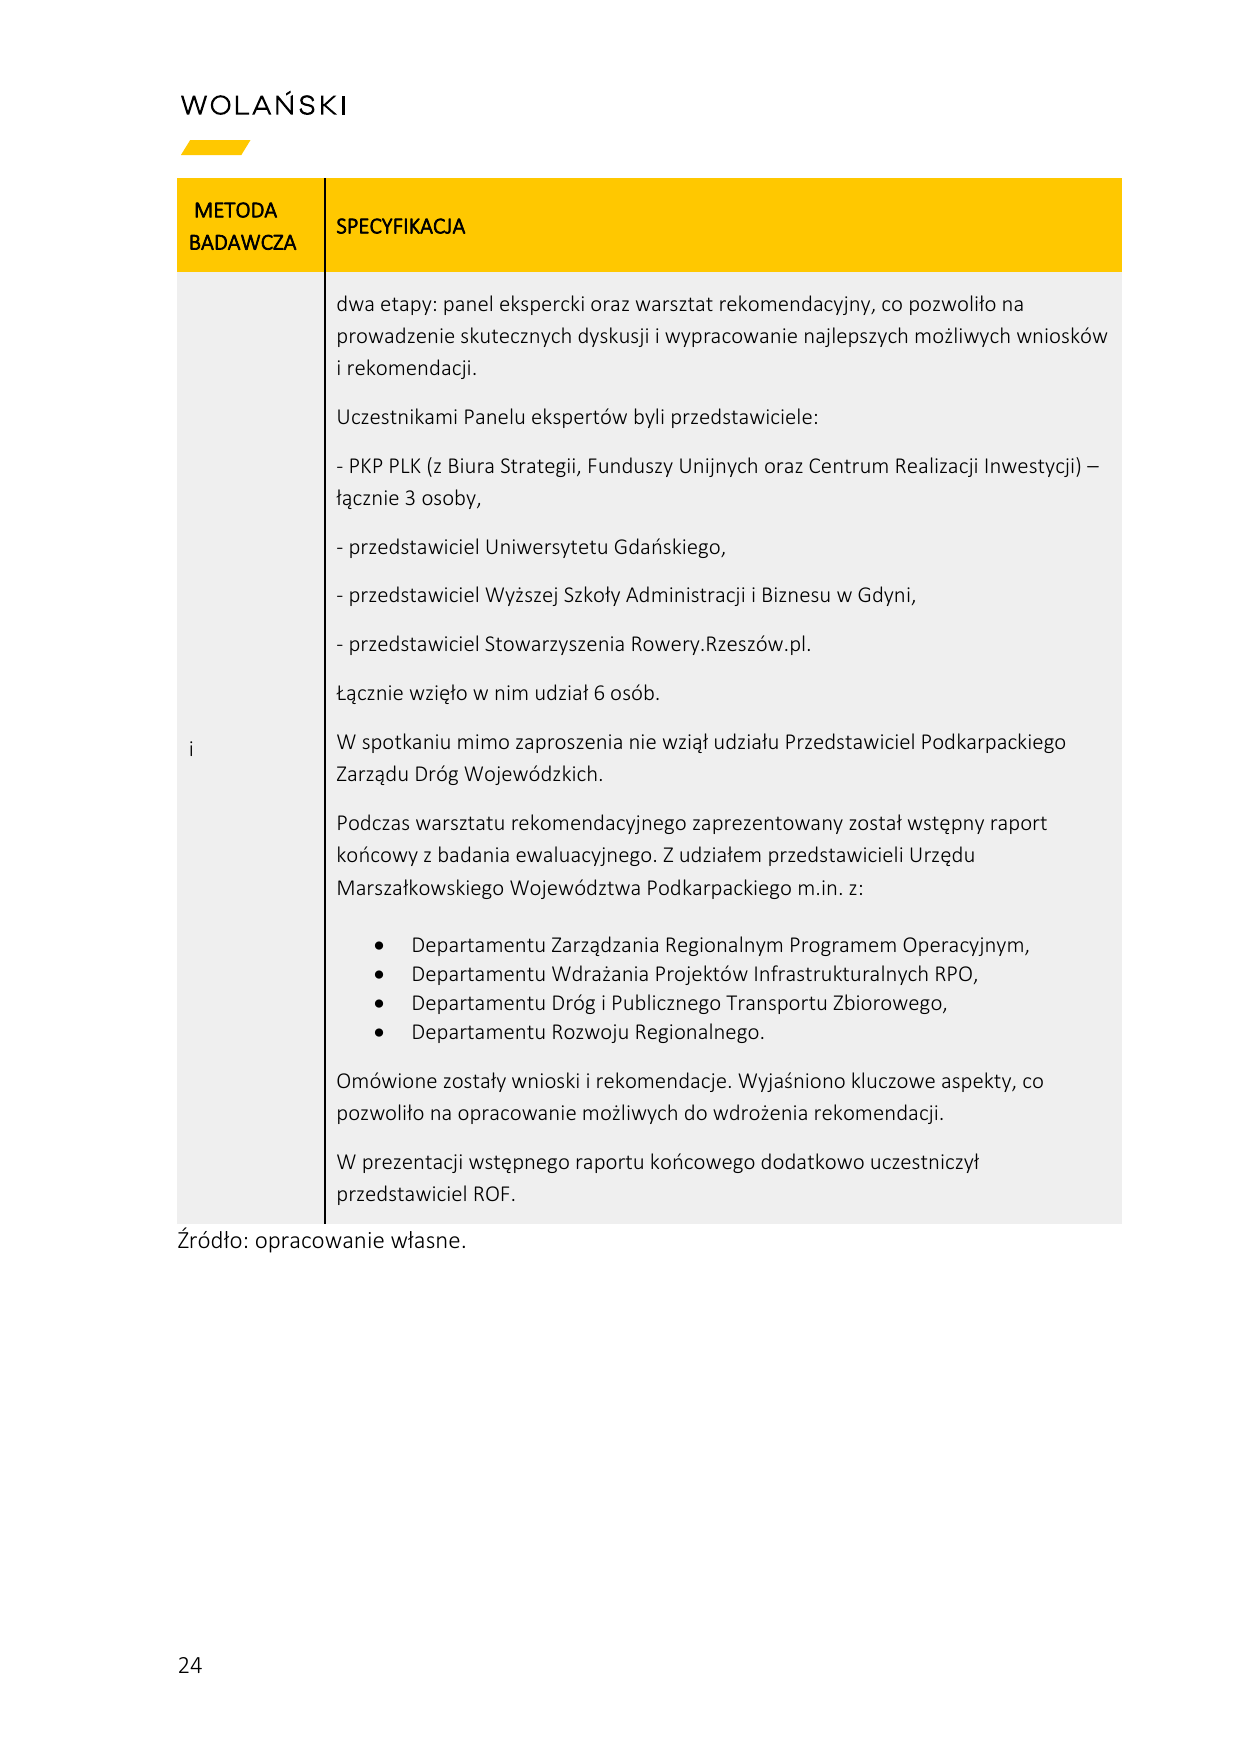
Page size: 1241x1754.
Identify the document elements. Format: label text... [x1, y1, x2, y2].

table_header Metoda badawcza [177, 178, 324, 272]
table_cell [177, 272, 324, 1224]
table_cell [326, 272, 1122, 1224]
text Źródło: opracowanie własne. [177, 1224, 1122, 1254]
table_header Specyfikacja [326, 178, 1122, 272]
